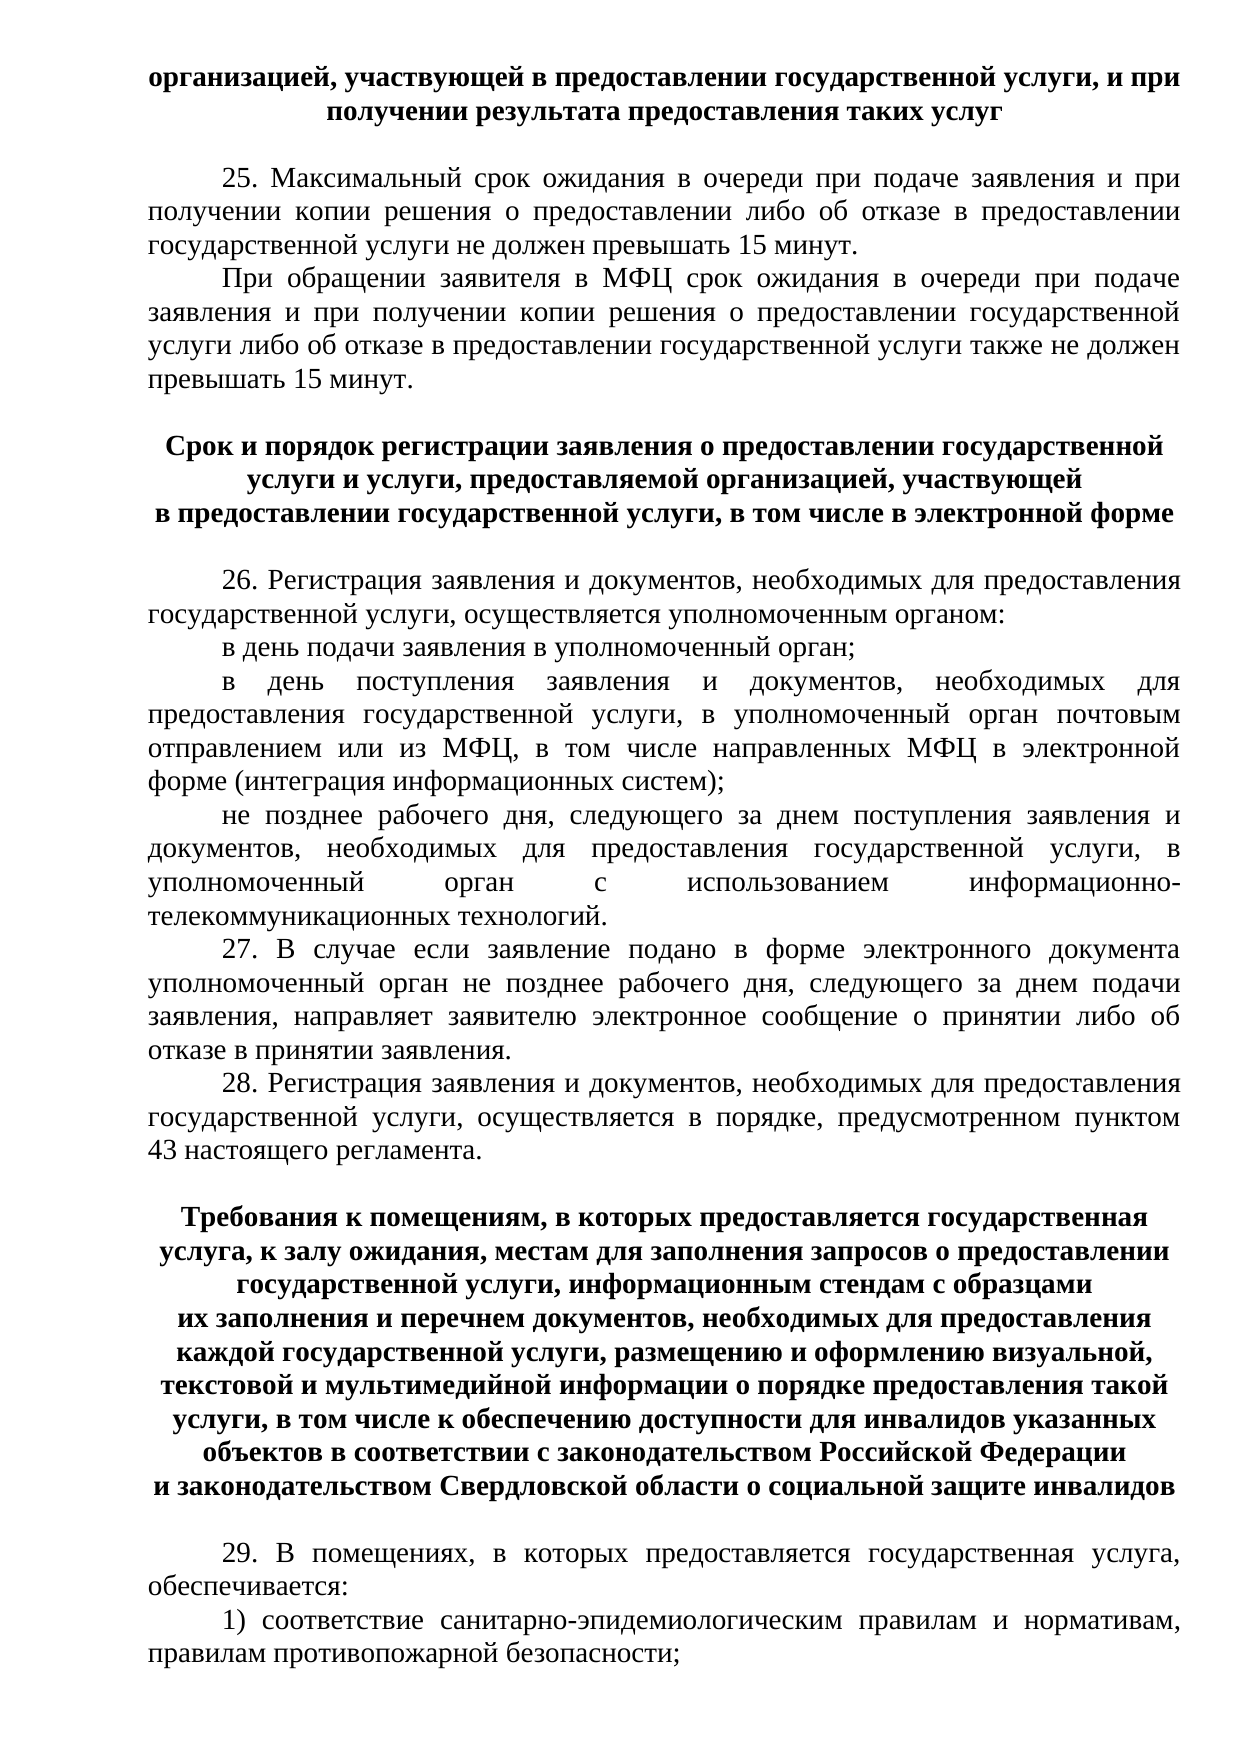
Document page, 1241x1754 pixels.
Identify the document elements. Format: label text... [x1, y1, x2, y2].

text При обращении заявителя в МФЦ срок ожидания в очереди при подаче заявления и при получении копии решения о предоставлении государственной услуги либо об отказе в предоставлении государственной услуги также не должен превышать 15 минут. [148, 260, 1181, 394]
text 26. Регистрация заявления и документов, необходимых для предоставления государственной услуги, осуществляется уполномоченным органом: [148, 562, 1181, 629]
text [148, 59, 1181, 126]
text Срок и порядок регистрации заявления о предоставлении государственной услуги и услуги, предоставляемой организацией, участвующей в предоставлении государственной услуги, в том числе в электронной форме [148, 428, 1181, 529]
text 25. Максимальный срок ожидания в очереди при подаче заявления и при получении копии решения о предоставлении либо об отказе в предоставлении государственной услуги не должен превышать 15 минут. [148, 160, 1181, 260]
text 29. В помещениях, в которых предоставляется государственная услуга, обеспечивается: [148, 1535, 1181, 1602]
text в день поступления заявления и документов, необходимых для предоставления государственной услуги, в уполномоченный орган почтовым отправлением или из МФЦ, в том числе направленных МФЦ в электронной форме (интеграция информационных систем); [148, 663, 1181, 797]
text в день подачи заявления в уполномоченный орган; [148, 629, 1181, 663]
text не позднее рабочего дня, следующего за днем поступления заявления и документов, необходимых для предоставления государственной услуги, в уполномоченный орган с использованием информационно-телекоммуникационных технологий. [148, 797, 1181, 931]
text 27. В случае если заявление подано в форме электронного документа уполномоченный орган не позднее рабочего дня, следующего за днем подачи заявления, направляет заявителю электронное сообщение о принятии либо об отказе в принятии заявления. [148, 931, 1181, 1065]
text 28. Регистрация заявления и документов, необходимых для предоставления государственной услуги, осуществляется в порядке, предусмотренном пунктом 43 настоящего регламента. [148, 1065, 1181, 1166]
text Требования к помещениям, в которых предоставляется государственная услуга, к залу ожидания, местам для заполнения запросов о предоставлении государственной услуги, информационным стендам с образцами их заполнения и перечнем документов, необходимых для предоставления каждой государственной услуги, размещению и оформлению визуальной, текстовой и мультимедийной информации о порядке предоставления такой услуги, в том числе к обеспечению доступности для инвалидов указанных объектов в соответствии с законодательством Российской Федерации и законодательством Свердловской области о социальной защите инвалидов [148, 1199, 1181, 1501]
text 1) соответствие санитарно-эпидемиологическим правилам и нормативам, правилам противопожарной безопасности; [148, 1602, 1181, 1669]
